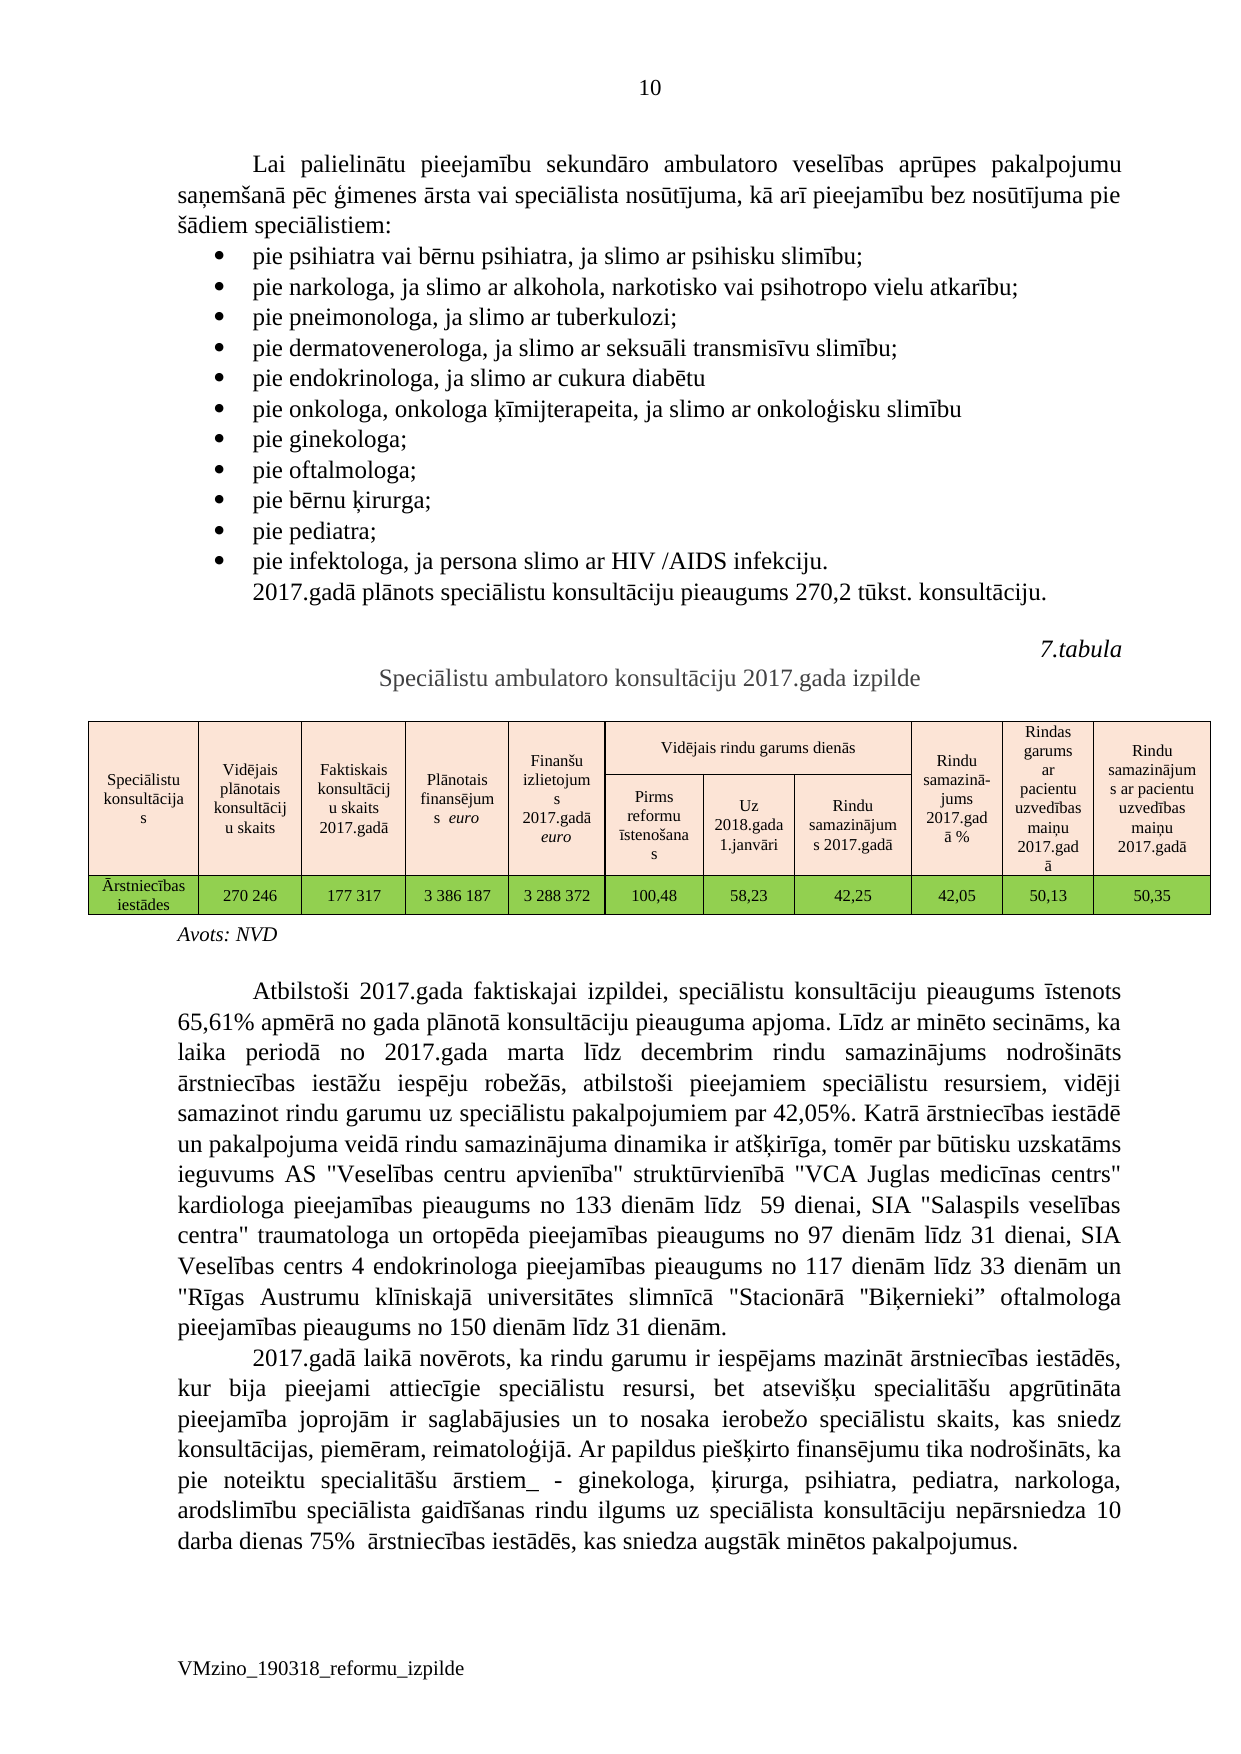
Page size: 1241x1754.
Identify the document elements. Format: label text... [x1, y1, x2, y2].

table_cell Uz 2018.gada 1.janvāri [704, 775, 794, 875]
text 7.tabula [177, 634, 1122, 663]
table_header Rindu samazinā-jums 2017.gadā % [912, 722, 1002, 875]
table_cell 42,05 [912, 876, 1002, 914]
list pie ginekologa; [215, 422, 1122, 453]
list pie endokrinologa, ja slimo ar cukura diabētu [215, 361, 1122, 392]
list pie pneimonologa, ja slimo ar tuberkulozi; [215, 300, 1122, 331]
list pie narkologa, ja slimo ar alkohola, narkotisko vai psihotropo vielu atkarību; [215, 270, 1122, 300]
list pie oftalmologa; [215, 453, 1122, 483]
text Avots: NVD [177, 915, 1122, 946]
text Speciālistu ambulatoro konsultāciju 2017.gada izpilde [177, 663, 1122, 692]
list pie pediatra; [215, 514, 1122, 544]
list pie onkologa, onkologa ķīmijterapeita, ja slimo ar onkoloģisku slimību [215, 392, 1122, 422]
table_cell 100,48 [606, 876, 703, 914]
text Lai palielinātu pieejamību sekundāro ambulatoro veselības aprūpes pakalpojumu saņemšanā pēc ģimenes ārsta vai speciālista nosūtījuma, kā arī pieejamību bez nosūtījuma pie šādiem speciālistiem: [177, 148, 1122, 239]
list pie psihiatra vai bērnu psihiatra, ja slimo ar psihisku slimību; [215, 239, 1122, 270]
text 2017.gadā plānots speciālistu konsultāciju pieaugums 270,2 tūkst. konsultāciju. [177, 575, 1122, 606]
table_cell 50,13 [1003, 876, 1093, 914]
table_cell 50,35 [1094, 876, 1210, 914]
table_header Rindu samazinājums ar pacientu uzvedības maiņu 2017.gadā [1094, 722, 1210, 875]
table_cell 58,23 [704, 876, 794, 914]
list pie infektologa, ja persona slimo ar HIV /AIDS infekciju. [215, 544, 1122, 575]
table_cell 42,25 [795, 876, 911, 914]
table_header Vidējais plānotais konsultāciju skaits [199, 722, 301, 875]
list pie dermatovenerologa, ja slimo ar seksuāli transmisīvu slimību; [215, 331, 1122, 361]
table_cell Pirms reformu īstenošanas [606, 775, 703, 875]
text Atbilstoši 2017.gada faktiskajai izpildei, speciālistu konsultāciju pieaugums īstenots 65,61% apmērā no gada plānotā konsultāciju pieauguma apjoma. Līdz ar minēto secināms, ka laika periodā no 2017.gada marta līdz decembrim rindu samazinājums nodrošināts ārstniecības iestāžu iespēju robežās, atbilstoši pieejamiem speciālistu resursiem, vidēji samazinot rindu garumu uz speciālistu pakalpojumiem par 42,05%. Katrā ārstniecības iestādē un pakalpojuma veidā rindu samazinājuma dinamika ir atšķirīga, tomēr par būtisku uzskatāms ieguvums AS "Veselības centru apvienība" struktūrvienībā "VCA Juglas medicīnas centrs" kardiologa pieejamības pieaugums no 133 dienām līdz 59 dienai, SIA "Salaspils veselības centra" traumatologa un ortopēda pieejamības pieaugums no 97 dienām līdz 31 dienai, SIA Veselības centrs 4 endokrinologa pieejamības pieaugums no 117 dienām līdz 33 dienām un "Rīgas Austrumu klīniskajā universitātes slimnīcā "Stacionārā ''Biķernieki” oftalmologa pieejamības pieaugums no 150 dienām līdz 31 dienām. [177, 974, 1122, 1341]
table_cell 270 246 [199, 876, 301, 914]
table_header Plānotais finansējums euro [406, 722, 508, 875]
table_header Finanšu izlietojums 2017.gadā euro [509, 722, 604, 875]
list pie bērnu ķirurga; [215, 483, 1122, 514]
text 2017.gadā laikā novērots, ka rindu garumu ir iespējams mazināt ārstniecības iestādēs, kur bija pieejami attiecīgie speciālistu resursi, bet atsevišķu specialitāšu apgrūtināta pieejamība joprojām ir saglabājusies un to nosaka ierobežo speciālistu skaits, kas sniedz konsultācijas, piemēram, reimatoloģijā. Ar papildus piešķirto finansējumu tika nodrošināts, ka pie noteiktu specialitāšu ārstiem_ - ginekologa, ķirurga, psihiatra, pediatra, narkologa, arodslimību speciālista gaidīšanas rindu ilgums uz speciālista konsultāciju nepārsniedza 10 darba dienas 75% ārstniecības iestādēs, kas sniedza augstāk minētos pakalpojumus. [177, 1341, 1122, 1554]
table_cell Rindu samazinājums 2017.gadā [795, 775, 911, 875]
table_header Vidējais rindu garums dienās [606, 722, 911, 774]
table_cell 177 317 [302, 876, 405, 914]
table_header Speciālistu konsultācijas [89, 722, 198, 875]
table_header Rindas garums ar pacientu uzvedības maiņu 2017.gadā [1003, 722, 1093, 875]
table_cell 3 288 372 [509, 876, 604, 914]
table_cell 3 386 187 [406, 876, 508, 914]
table_header Faktiskais konsultāciju skaits 2017.gadā [302, 722, 405, 875]
table_cell Ārstniecības iestādes [89, 876, 198, 914]
